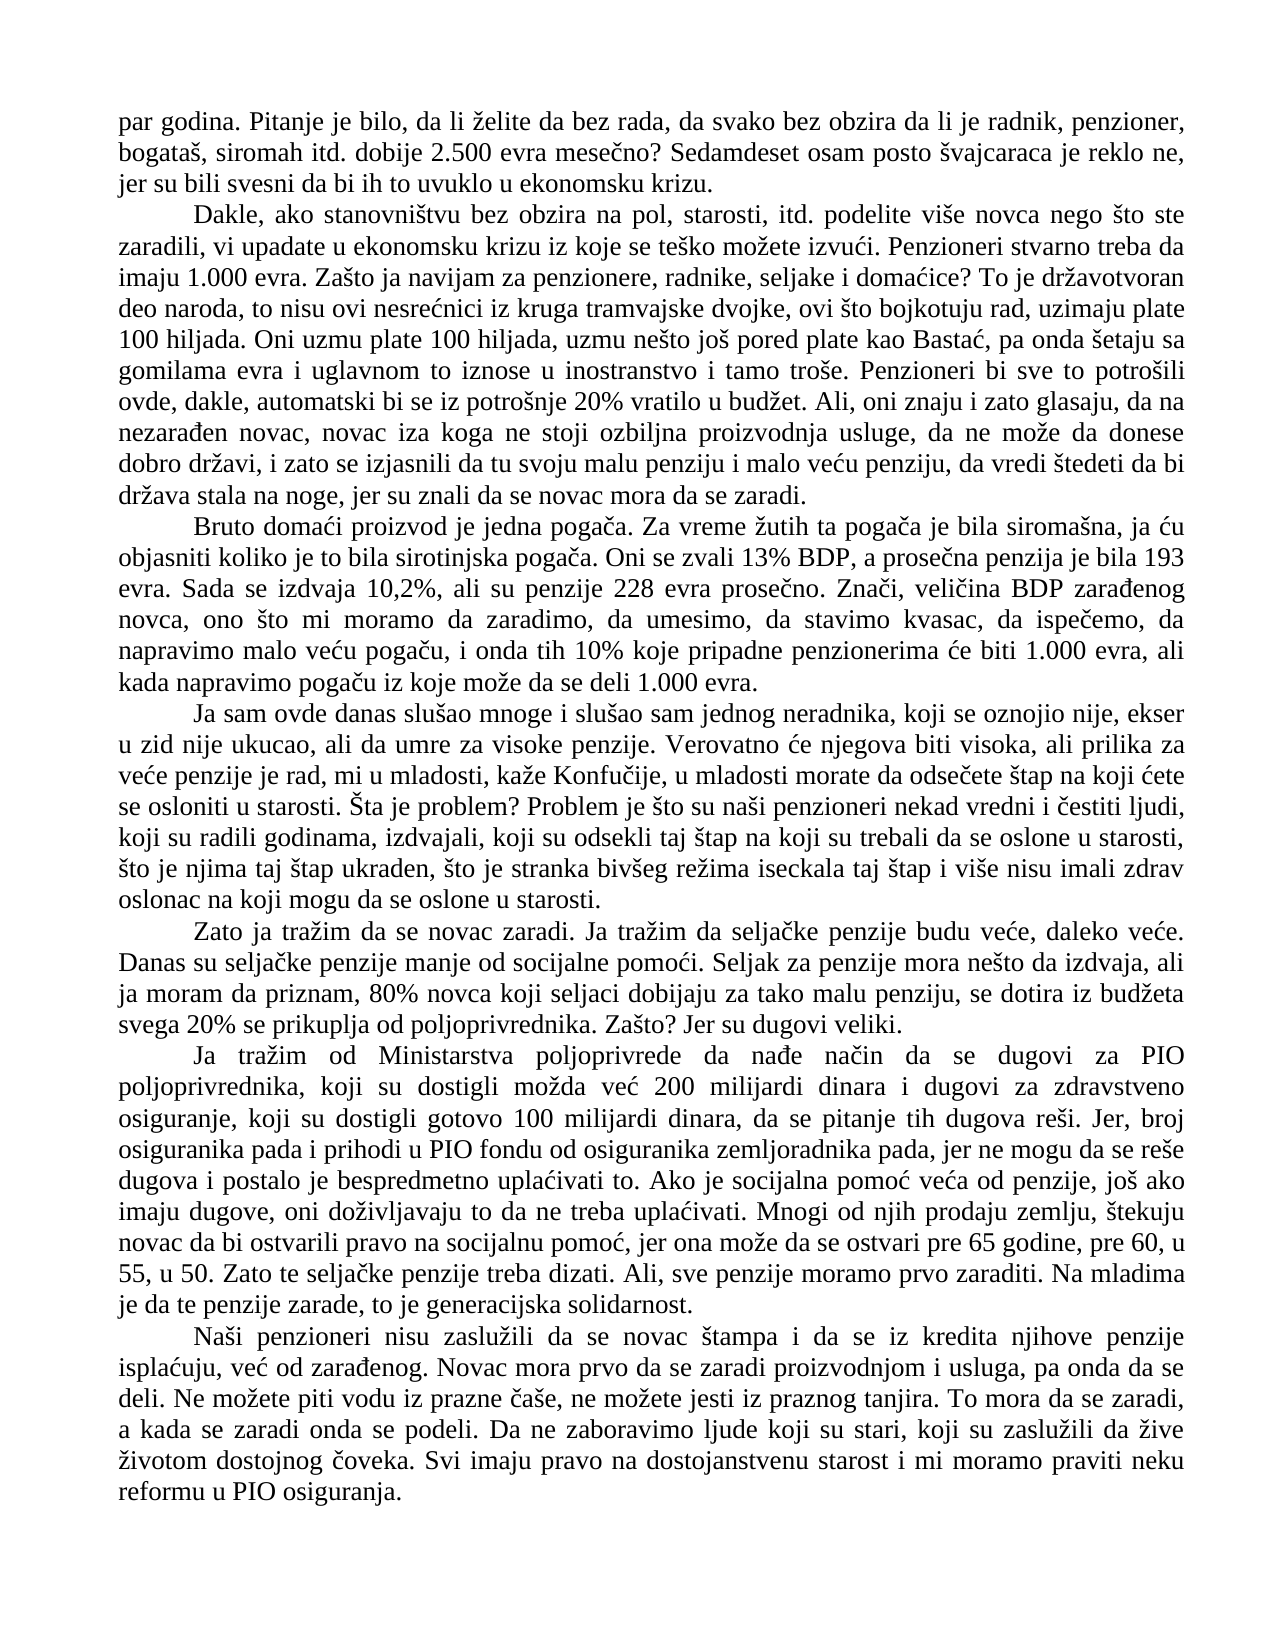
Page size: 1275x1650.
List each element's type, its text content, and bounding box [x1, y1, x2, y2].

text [118, 105, 1186, 198]
text Zato ja tražim da se novac zaradi. Ja tražim da seljačke penzije budu veće, daleko veće. Danas su seljačke penzije manje od socijalne pomoći. Seljak za penzije mora nešto da izdvaja, ali ja moram da priznam, 80% novca koji seljaci dobijaju za tako malu penziju, se dotira iz budžeta svega 20% se prikuplja od poljoprivrednika. Zašto? Jer su dugovi veliki. [118, 915, 1186, 1039]
text Dakle, ako stanovništvu bez obzira na pol, starosti, itd. podelite više novca nego što ste zaradili, vi upadate u ekonomsku krizu iz koje se teško možete izvući. Penzioneri stvarno treba da imaju 1.000 evra. Zašto ja navijam za penzionere, radnike, seljake i domaćice? To je državotvoran deo naroda, to nisu ovi nesrećnici iz kruga tramvajske dvojke, ovi što bojkotuju rad, uzimaju plate 100 hiljada. Oni uzmu plate 100 hiljada, uzmu nešto još pored plate kao Bastać, pa onda šetaju sa gomilama evra i uglavnom to iznose u inostranstvo i tamo troše. Penzioneri bi sve to potrošili ovde, dakle, automatski bi se iz potrošnje 20% vratilo u budžet. Ali, oni znaju i zato glasaju, da na nezarađen novac, novac iza koga ne stoji ozbiljna proizvodnja usluge, da ne može da donese dobro državi, i zato se izjasnili da tu svoju malu penziju i malo veću penziju, da vredi štedeti da bi država stala na noge, jer su znali da se novac mora da se zaradi. [118, 198, 1186, 510]
text Naši penzioneri nisu zaslužili da se novac štampa i da se iz kredita njihove penzije isplaćuju, već od zarađenog. Novac mora prvo da se zaradi proizvodnjom i usluga, pa onda da se deli. Ne možete piti vodu iz prazne čaše, ne možete jesti iz praznog tanjira. To mora da se zaradi, a kada se zaradi onda se podeli. Da ne zaboravimo ljude koji su stari, koji su zaslužili da žive životom dostojnog čoveka. Svi imaju pravo na dostojanstvenu starost i mi moramo praviti neku reformu u PIO osiguranja. [118, 1320, 1186, 1507]
text Ja tražim od Ministarstva poljoprivrede da nađe način da se dugovi za PIO poljoprivrednika, koji su dostigli možda već 200 milijardi dinara i dugovi za zdravstveno osiguranje, koji su dostigli gotovo 100 milijardi dinara, da se pitanje tih dugova reši. Jer, broj osiguranika pada i prihodi u PIO fondu od osiguranika zemljoradnika pada, jer ne mogu da se reše dugova i postalo je bespredmetno uplaćivati to. Ako je socijalna pomoć veća od penzije, još ako imaju dugove, oni doživljavaju to da ne treba uplaćivati. Mnogi od njih prodaju zemlju, štekuju novac da bi ostvarili pravo na socijalnu pomoć, jer ona može da se ostvari pre 65 godine, pre 60, u 55, u 50. Zato te seljačke penzije treba dizati. Ali, sve penzije moramo prvo zaraditi. Na mladima je da te penzije zarade, to je generacijska solidarnost. [118, 1039, 1186, 1320]
text Bruto domaći proizvod je jedna pogača. Za vreme žutih ta pogača je bila siromašna, ja ću objasniti koliko je to bila sirotinjska pogača. Oni se zvali 13% BDP, a prosečna penzija je bila 193 evra. Sada se izdvaja 10,2%, ali su penzije 228 evra prosečno. Znači, veličina BDP zarađenog novca, ono što mi moramo da zaradimo, da umesimo, da stavimo kvasac, da ispečemo, da napravimo malo veću pogaču, i onda tih 10% koje pripadne penzionerima će biti 1.000 evra, ali kada napravimo pogaču iz koje može da se deli 1.000 evra. [118, 510, 1186, 697]
text Ja sam ovde danas slušao mnoge i slušao sam jednog neradnika, koji se oznojio nije, ekser u zid nije ukucao, ali da umre za visoke penzije. Verovatno će njegova biti visoka, ali prilika za veće penzije je rad, mi u mladosti, kaže Konfučije, u mladosti morate da odsečete štap na koji ćete se osloniti u starosti. Šta je problem? Problem je što su naši penzioneri nekad vredni i čestiti ljudi, koji su radili godinama, izdvajali, koji su odsekli taj štap na koji su trebali da se oslone u starosti, što je njima taj štap ukraden, što je stranka bivšeg režima iseckala taj štap i više nisu imali zdrav oslonac na koji mogu da se oslone u starosti. [118, 697, 1186, 915]
